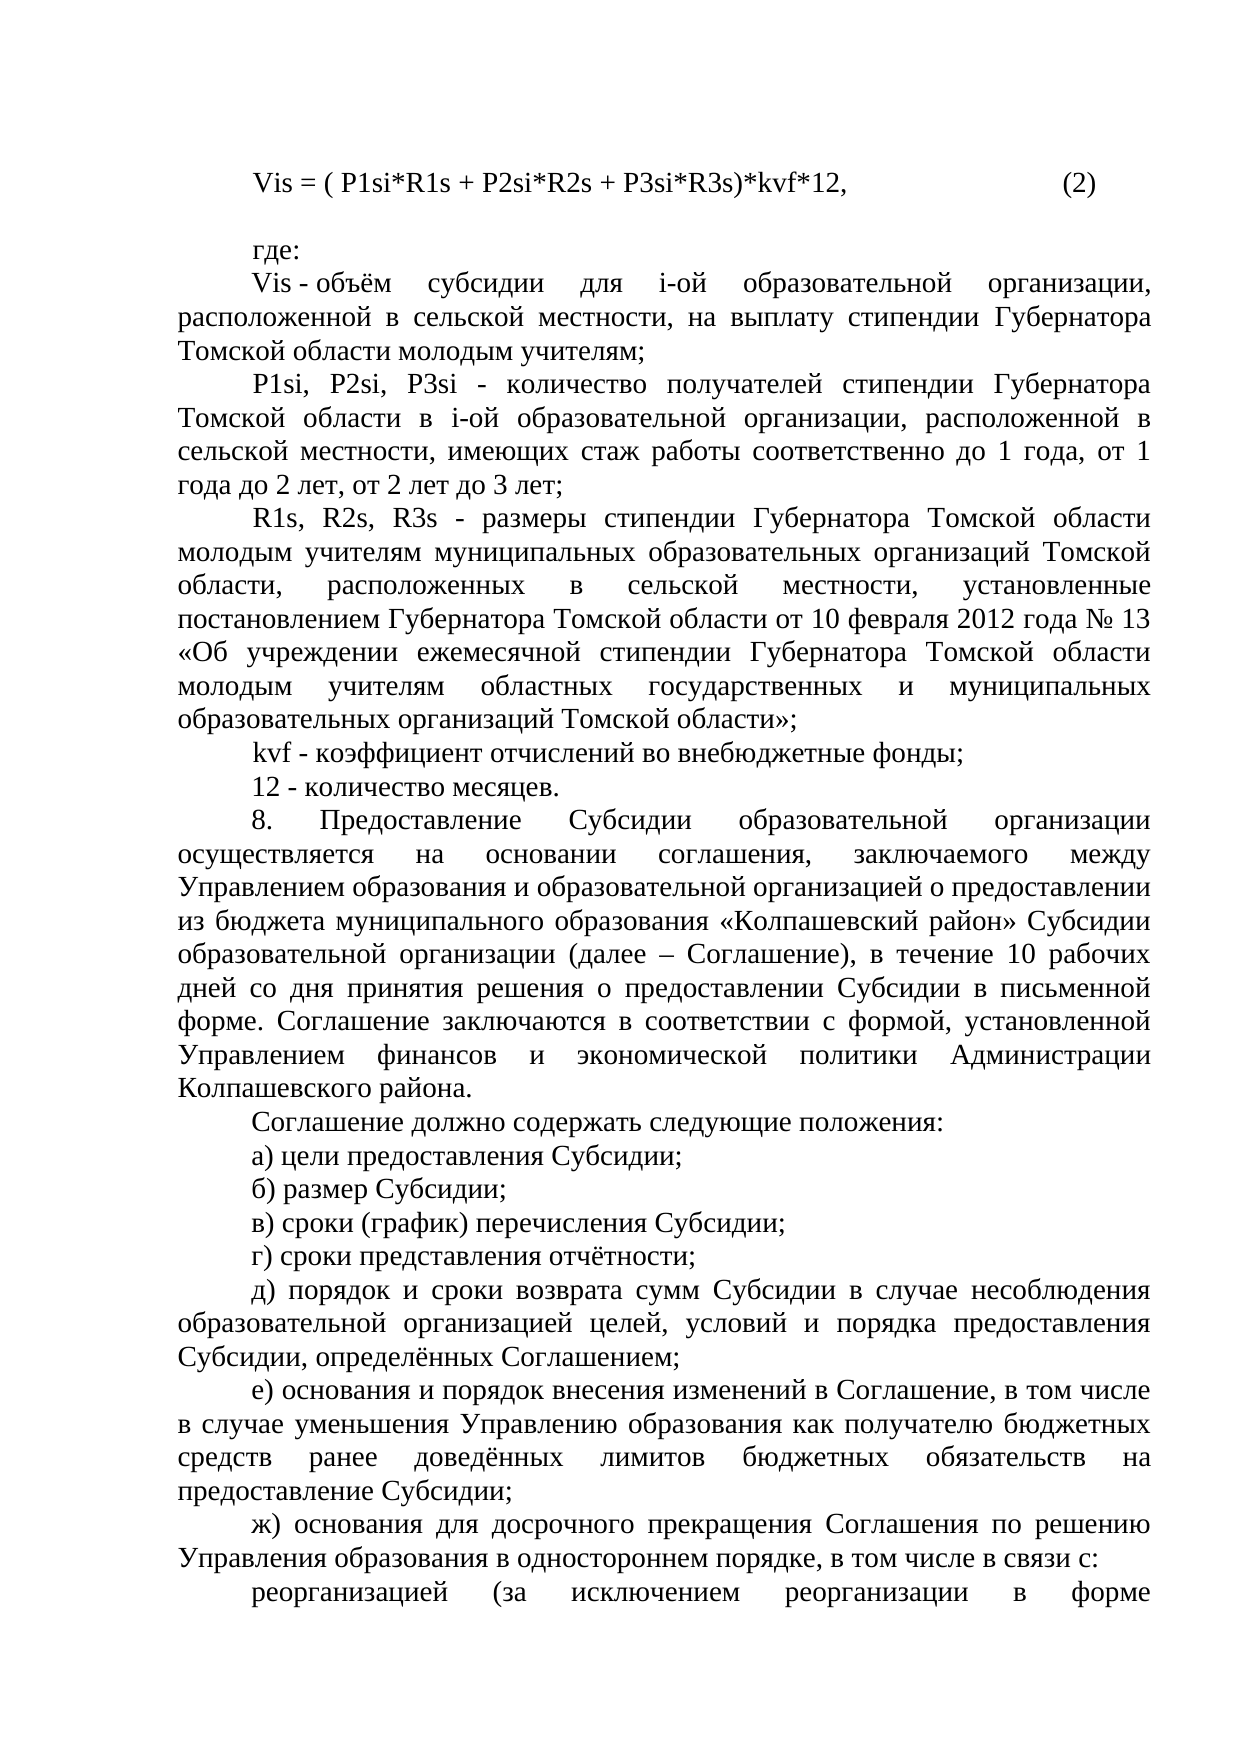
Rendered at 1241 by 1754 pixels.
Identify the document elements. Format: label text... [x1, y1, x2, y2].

text д) порядок и сроки возврата сумм Субсидии в случае несоблюдения образовательной организацией целей, условий и порядка предоставления Субсидии, определённых Соглашением; [177, 1272, 1152, 1372]
text Vis = ( P1si*R1s + P2si*R2s + P3si*R3s)*kvf*12, (2) [177, 165, 1152, 198]
text а) цели предоставления Субсидии; [177, 1138, 1152, 1171]
text Соглашение должно содержать следующие положения: [177, 1104, 1152, 1138]
text б) размер Субсидии; [177, 1171, 1152, 1205]
text 12 - количество месяцев. [177, 769, 1152, 802]
text е) основания и порядок внесения изменений в Соглашение, в том числе в случае уменьшения Управлению образования как получателю бюджетных средств ранее доведённых лимитов бюджетных обязательств на предоставление Субсидии; [177, 1372, 1152, 1507]
text P1si, P2si, P3si - количество получателей стипендии Губернатора Томской области в i-ой образовательной организации, расположенной в сельской местности, имеющих стаж работы соответственно до 1 года, от 1 года до 2 лет, от 2 лет до 3 лет; [177, 366, 1152, 500]
text г) сроки представления отчётности; [177, 1238, 1152, 1272]
text kvf - коэффициент отчислений во внебюджетные фонды; [177, 735, 1152, 769]
text где: [177, 232, 1152, 266]
text в) сроки (график) перечисления Субсидии; [177, 1205, 1152, 1238]
text 8. Предоставление Субсидии образовательной организации осуществляется на основании соглашения, заключаемого между Управлением образования и образовательной организацией о предоставлении из бюджета муниципального образования «Колпашевский район» Субсидии образовательной организации (далее – Соглашение), в течение 10 рабочих дней со дня принятия решения о предоставлении Субсидии в письменной форме. Соглашение заключаются в соответствии с формой, установленной Управлением финансов и экономической политики Администрации Колпашевского района. [177, 802, 1152, 1104]
text R1s, R2s, R3s - размеры стипендии Губернатора Томской области молодым учителям муниципальных образовательных организаций Томской области, расположенных в сельской местности, установленные постановлением Губернатора Томской области от 10 февраля 2012 года № 13 «Об учреждении ежемесячной стипендии Губернатора Томской области молодым учителям областных государственных и муниципальных образовательных организаций Томской области»; [177, 500, 1152, 735]
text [177, 1574, 1152, 1607]
text ж) основания для досрочного прекращения Соглашения по решению Управления образования в одностороннем порядке, в том числе в связи с: [177, 1507, 1152, 1574]
text Vis - объём субсидии для i-ой образовательной организации, расположенной в сельской местности, на выплату стипендии Губернатора Томской области молодым учителям; [177, 266, 1152, 366]
